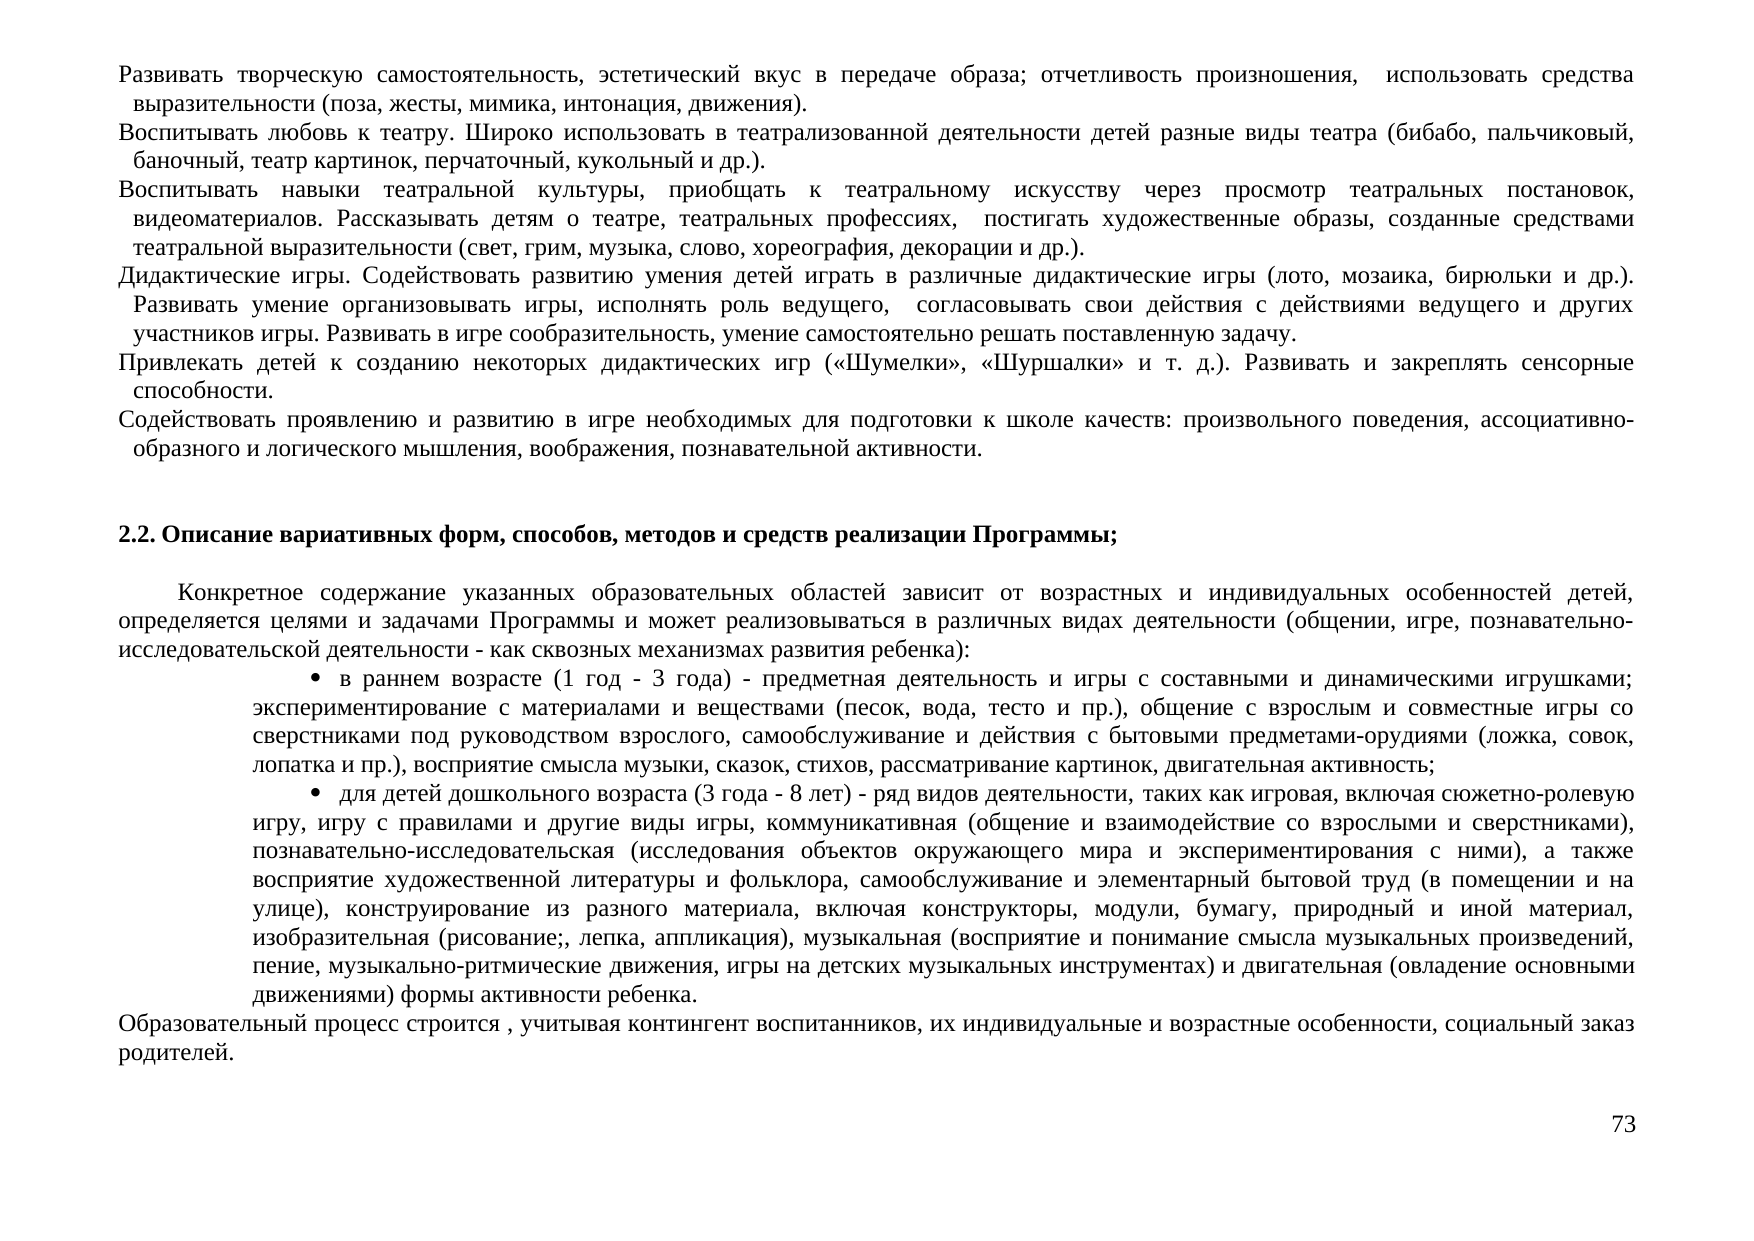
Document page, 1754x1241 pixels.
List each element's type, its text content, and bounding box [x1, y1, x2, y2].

text Образовательный процесс строится , учитывая контингент воспитанников, их индивидуальные и возрастные особенности, социальный заказ родителей. [118, 1008, 1636, 1065]
list в раннем возрасте (1 год - 3 года) - предметная деятельность и игры с составными и динамическими игрушками; экспериментирование с материалами и веществами (песок, вода, тесто и пр.), общение с взрослым и совместные игры со сверстниками под руководством взрослого, самообслуживание и действия с бытовыми предметами-орудиями (ложка, совок, лопатка и пр.), восприятие смысла музыки, сказок, стихов, рассматривание картинок, двигательная активность; [252, 663, 1634, 778]
list для детей дошкольного возраста (3 года - 8 лет) - ряд видов деятельности, таких как игровая, включая сюжетно-ролевую игру, игру с правилами и другие виды игры, коммуникативная (общение и взаимодействие со взрослыми и сверстниками), познавательно-исследовательская (исследования объектов окружающего мира и экспериментирования с ними), а также восприятие художественной литературы и фольклора, самообслуживание и элементарный бытовой труд (в помещении и на улице), конструирование из разного материала, включая конструкторы, модули, бумагу, природный и иной материал, изобразительная (рисование;, лепка, аппликация), музыкальная (восприятие и понимание смысла музыкальных произведений, пение, музыкально-ритмические движения, игры на детских музыкальных инструментах) и двигательная (овладение основными движениями) формы активности ребенка. [252, 778, 1635, 1008]
text Содействовать проявлению и развитию в игре необходимых для подготовки к школе качеств: произвольного поведения, ассоциативно-образного и логического мышления, воображения, познавательной активности. [118, 404, 1636, 462]
text Развивать творческую самостоятельность, эстетический вкус в передаче образа; отчетливость произношения, использовать средства выразительности (поза, жесты, мимика, интонация, движения). [118, 59, 1636, 117]
text Конкретное содержание указанных образовательных областей зависит от возрастных и индивидуальных особенностей детей, определяется целями и задачами Программы и может реализовываться в различных видах деятельности (общении, игре, познавательно-исследовательской деятельности - как сквозных механизмах развития ребенка): [118, 577, 1635, 663]
text Привлекать детей к созданию некоторых дидактических игр («Шумелки», «Шуршалки» и т. д.). Развивать и закреплять сенсорные способности. [118, 347, 1636, 404]
text Воспитывать любовь к театру. Широко использовать в театрализованной деятельности детей разные виды театра (бибабо, пальчиковый, баночный, театр картинок, перчаточный, кукольный и др.). [118, 117, 1636, 174]
text Дидактические игры. Содействовать развитию умения детей играть в различные дидактические игры (лото, мозаика, бирюльки и др.). Развивать умение организовывать игры, исполнять роль ведущего, согласовывать свои действия с действиями ведущего и других участников игры. Развивать в игре сообразительность, умение самостоятельно решать поставленную задачу. [118, 260, 1636, 347]
text 2.2. Описание вариативных форм, способов, методов и средств реализации Программы; [118, 519, 1635, 548]
text Воспитывать навыки театральной культуры, приобщать к театральному искусству через просмотр театральных постановок, видеоматериалов. Рассказывать детям о театре, театральных профессиях, постигать художественные образы, созданные средствами театральной выразительности (свет, грим, музыка, слово, хореография, декорации и др.). [118, 174, 1636, 260]
